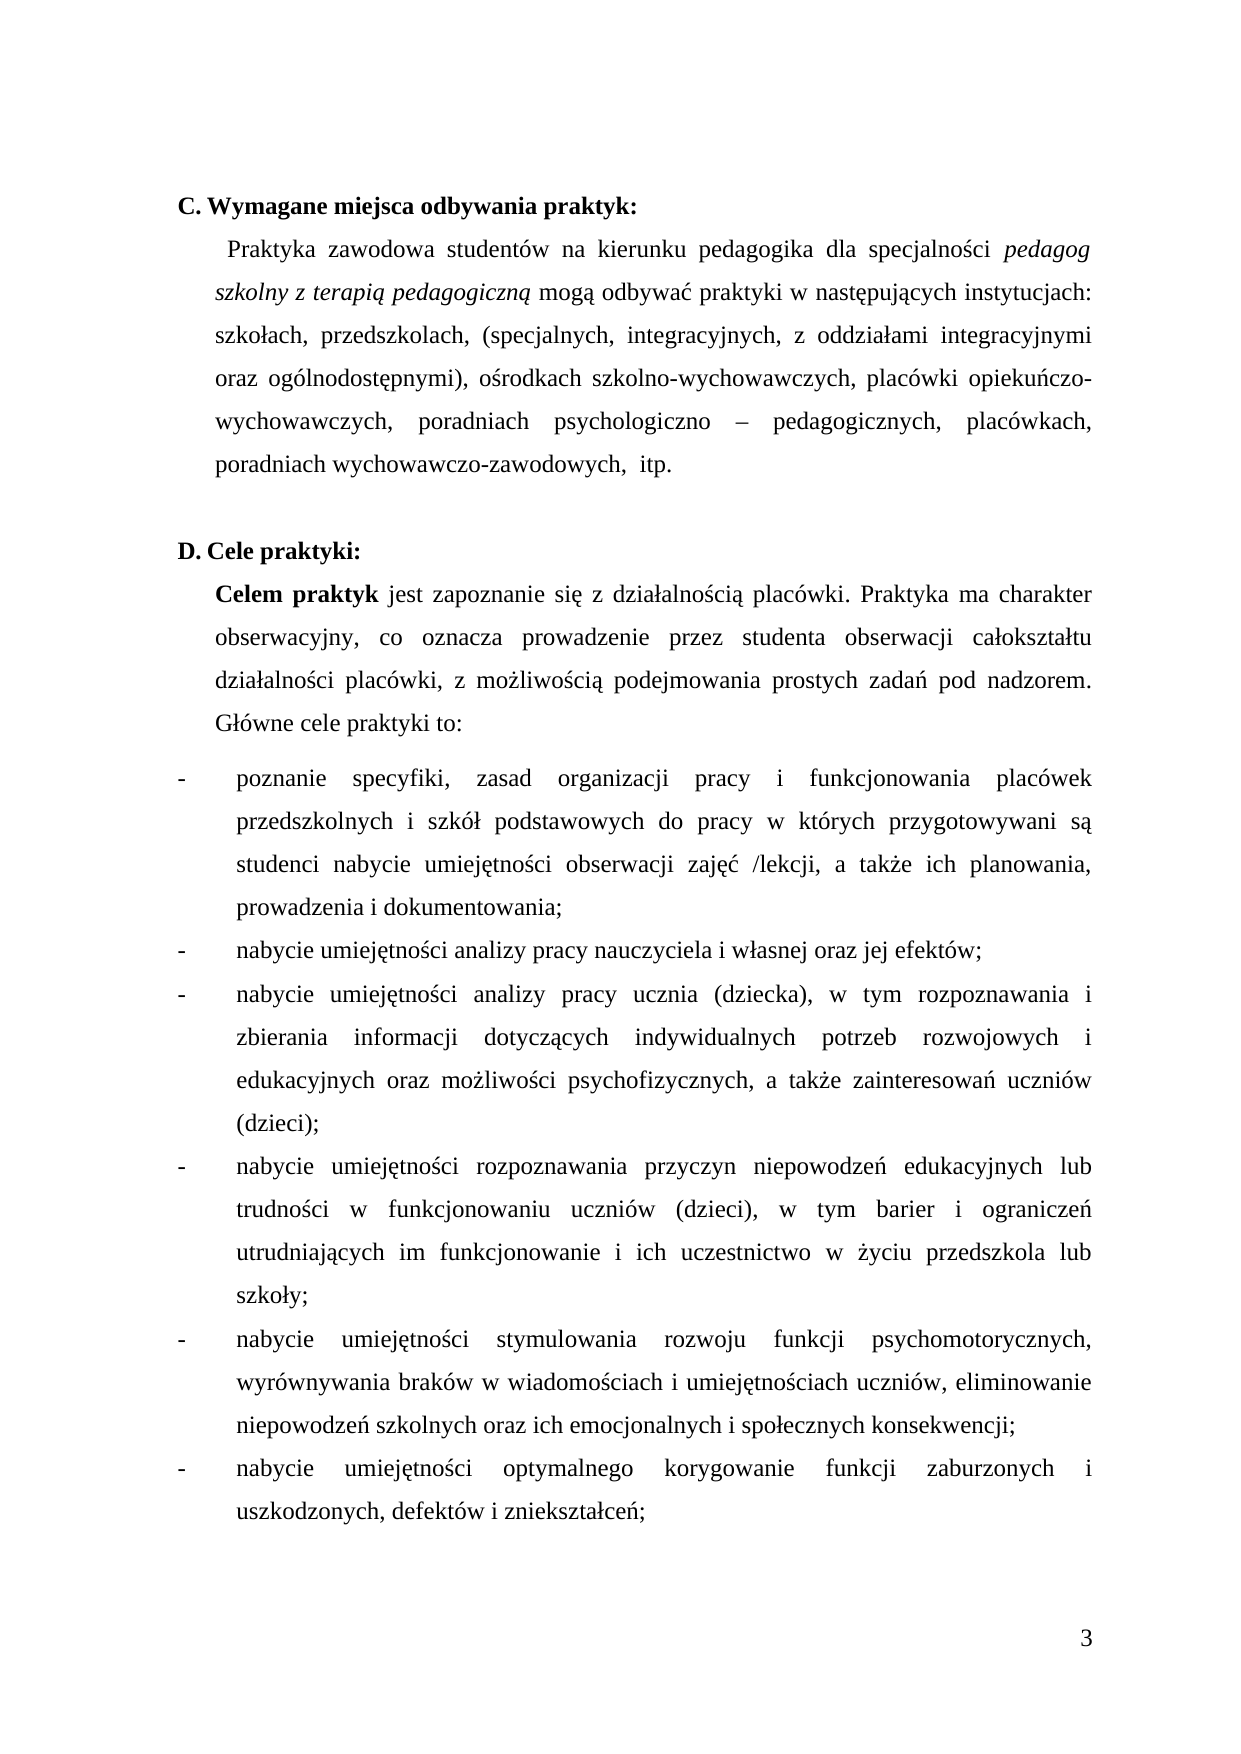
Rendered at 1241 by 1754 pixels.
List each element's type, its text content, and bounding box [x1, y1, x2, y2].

text - nabycie umiejętności optymalnego korygowanie funkcji zaburzonych i uszkodzonych, defektów i zniekształceń; [177, 1453, 1093, 1525]
list Celem praktyk jest zapoznanie się z działalnością placówki. Praktyka ma charakter obserwacyjny, co oznacza prowadzenie przez studenta obserwacji całokształtu działalności placówki, z możliwością podejmowania prostych zadań pod nadzorem. Główne cele praktyki to: [215, 579, 1093, 737]
text - nabycie umiejętności rozpoznawania przyczyn niepowodzeń edukacyjnych lub trudności w funkcjonowaniu uczniów (dzieci), w tym barier i ograniczeń utrudniających im funkcjonowanie i ich uczestnictwo w życiu przedszkola lub szkoły; [177, 1151, 1093, 1309]
list Wymagane miejsca odbywania praktyk: [177, 191, 1093, 219]
list Praktyka zawodowa studentów na kierunku pedagogika dla specjalności pedagog szkolny z terapią pedagogiczną mogą odbywać praktyki w następujących instytucjach: szkołach, przedszkolach, (specjalnych, integracyjnych, z oddziałami integracyjnymi oraz ogólnodostępnymi), ośrodkach szkolno-wychowawczych, placówki opiekuńczo-wychowawczych, poradniach psychologiczno – pedagogicznych, placówkach, poradniach wychowawczo-zawodowych, itp. [215, 234, 1093, 478]
text - nabycie umiejętności analizy pracy ucznia (dziecka), w tym rozpoznawania i zbierania informacji dotyczących indywidualnych potrzeb rozwojowych i edukacyjnych oraz możliwości psychofizycznych, a także zainteresowań uczniów (dzieci); [177, 979, 1093, 1137]
list Cele praktyki: [177, 536, 1093, 564]
text - nabycie umiejętności stymulowania rozwoju funkcji psychomotorycznych, wyrównywania braków w wiadomościach i umiejętnościach uczniów, eliminowanie niepowodzeń szkolnych oraz ich emocjonalnych i społecznych konsekwencji; [177, 1324, 1093, 1439]
text - nabycie umiejętności analizy pracy nauczyciela i własnej oraz jej efektów; [177, 936, 1093, 964]
text - poznanie specyfiki, zasad organizacji pracy i funkcjonowania placówek przedszkolnych i szkół podstawowych do pracy w których przygotowywani są studenci nabycie umiejętności obserwacji zajęć /lekcji, a także ich planowania, prowadzenia i dokumentowania; [177, 763, 1093, 921]
